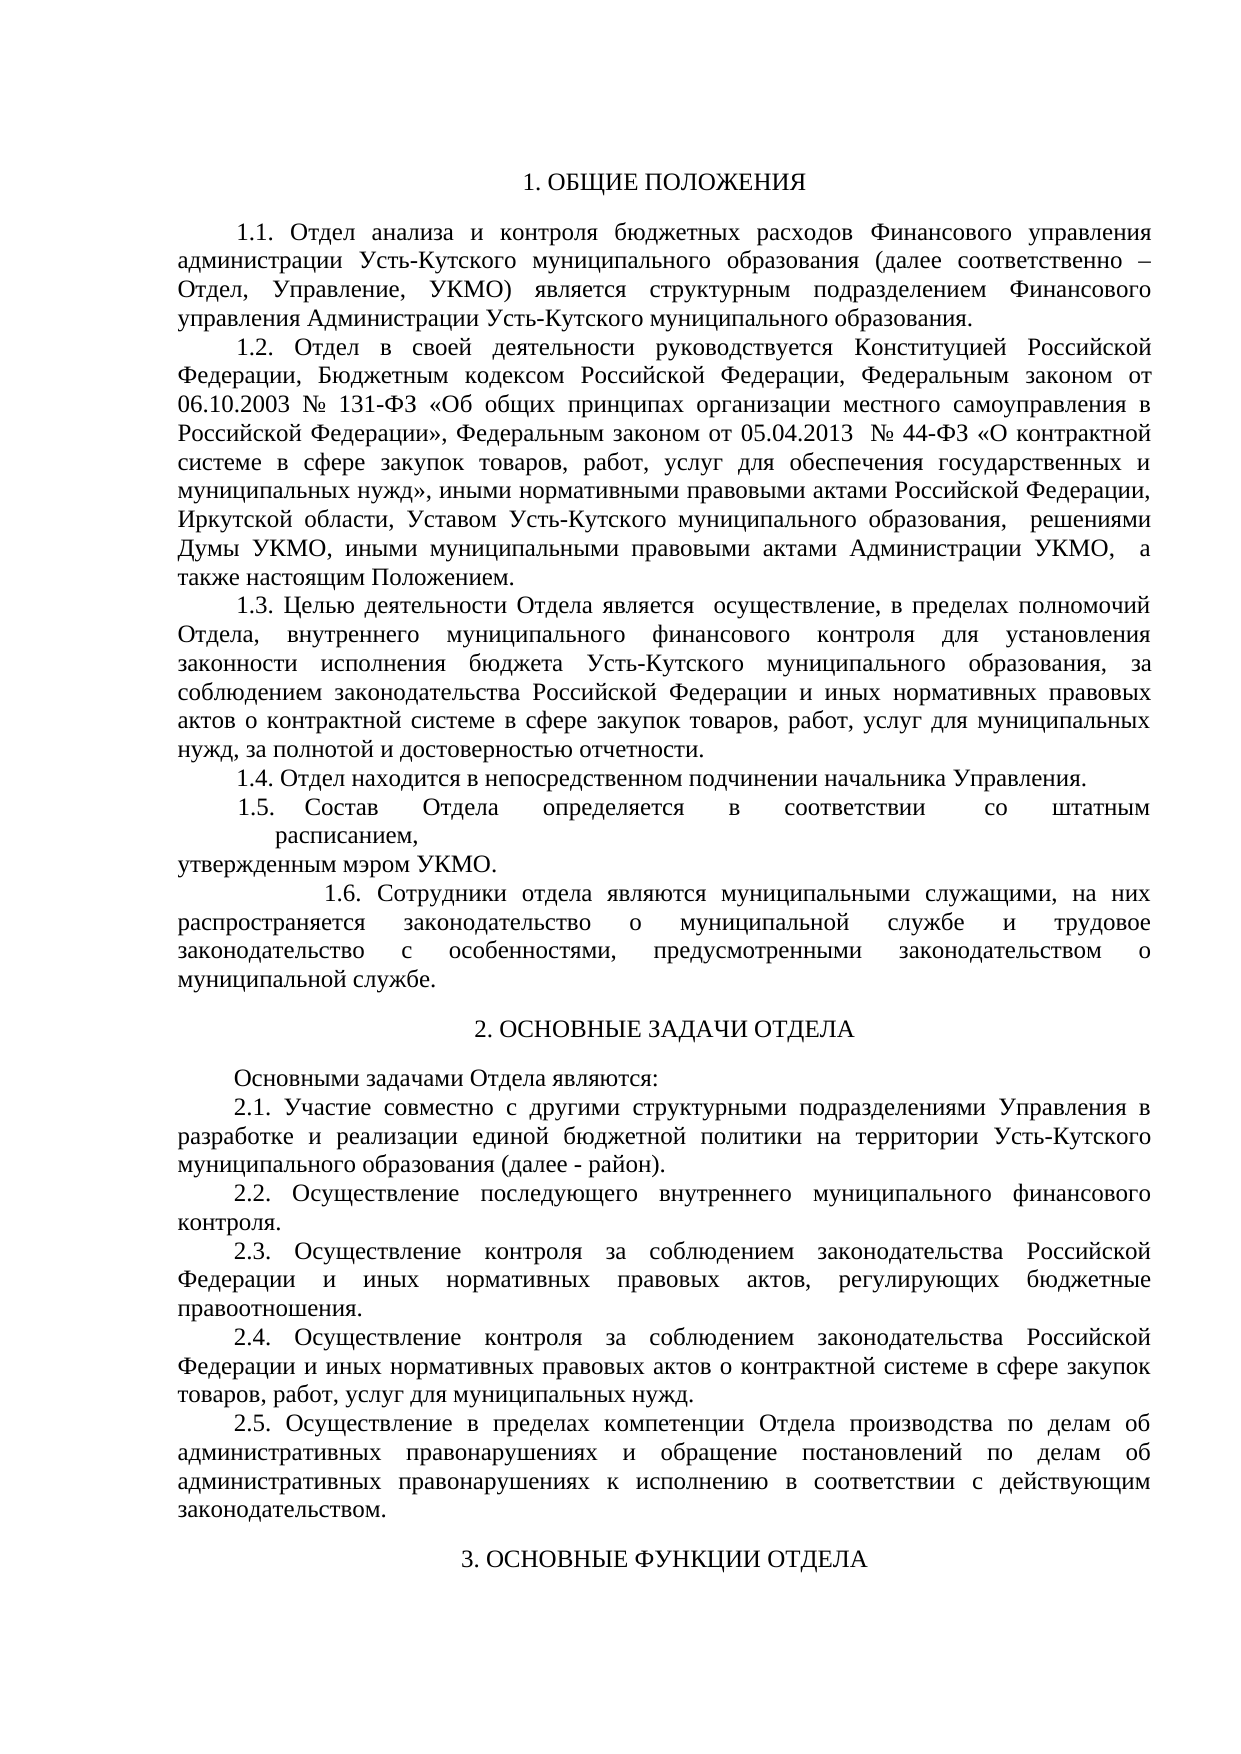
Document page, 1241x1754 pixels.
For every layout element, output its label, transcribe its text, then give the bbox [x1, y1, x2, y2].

subtitle утвержденным мэром УКМО. [177, 849, 1152, 878]
text 1.6. Сотрудники отдела являются муниципальными служащими, на них распространяется законодательство о муниципальной службе и трудовое законодательство с особенностями, предусмотренными законодательством о муниципальной службе. [177, 878, 1152, 993]
text 2.3. Осуществление контроля за соблюдением законодательства Российской Федерации и иных нормативных правовых актов, регулирующих бюджетные правоотношения. [177, 1236, 1152, 1322]
text 3. ОСНОВНЫЕ ФУНКЦИИ ОТДЕЛА [177, 1544, 1152, 1573]
subtitle 1.4. Отдел находится в непосредственном подчинении начальника Управления. [177, 763, 1152, 792]
text 2.1. Участие совместно с другими структурными подразделениями Управления в разработке и реализации единой бюджетной политики на территории Усть-Кутского муниципального образования (далее - район). [177, 1092, 1152, 1178]
subtitle 1.2. Отдел в своей деятельности руководствуется Конституцией Российской Федерации, Бюджетным кодексом Российской Федерации, Федеральным законом от 06.10.2003 № 131-ФЗ «Об общих принципах организации местного самоуправления в Российской Федерации», Федеральным законом от 05.04.2013 № 44-ФЗ «О контрактной системе в сфере закупок товаров, работ, услуг для обеспечения государственных и муниципальных нужд», иными нормативными правовыми актами Российской Федерации, Иркутской области, Уставом Усть-Кутского муниципального образования, решениями Думы УКМО, иными муниципальными правовыми актами Администрации УКМО, а также настоящим Положением. [177, 332, 1152, 590]
text 2. ОСНОВНЫЕ ЗАДАЧИ ОТДЕЛА [177, 1014, 1152, 1042]
text Основными задачами Отдела являются: [177, 1063, 1152, 1092]
subtitle Состав Отдела определяется в соответствии со штатным расписанием, [237, 792, 1152, 849]
text 2.5. Осуществление в пределах компетенции Отдела производства по делам об административных правонарушениях и обращение постановлений по делам об административных правонарушениях к исполнению в соответствии с действующим законодательством. [177, 1408, 1152, 1523]
subtitle 1.3. Целью деятельности Отдела является осуществление, в пределах полномочий Отдела, внутреннего муниципального финансового контроля для установления законности исполнения бюджета Усть-Кутского муниципального образования, за соблюдением законодательства Российской Федерации и иных нормативных правовых актов о контрактной системе в сфере закупок товаров, работ, услуг для муниципальных нужд, за полнотой и достоверностью отчетности. [177, 590, 1152, 763]
text 1. ОБЩИЕ ПОЛОЖЕНИЯ [177, 167, 1152, 196]
text 2.2. Осуществление последующего внутреннего муниципального финансового контроля. [177, 1178, 1152, 1236]
subtitle 1.1. Отдел анализа и контроля бюджетных расходов Финансового управления администрации Усть-Кутского муниципального образования (далее соответственно – Отдел, Управление, УКМО) является структурным подразделением Финансового управления Администрации Усть-Кутского муниципального образования. [177, 217, 1152, 332]
text 2.4. Осуществление контроля за соблюдением законодательства Российской Федерации и иных нормативных правовых актов о контрактной системе в сфере закупок товаров, работ, услуг для муниципальных нужд. [177, 1322, 1152, 1408]
